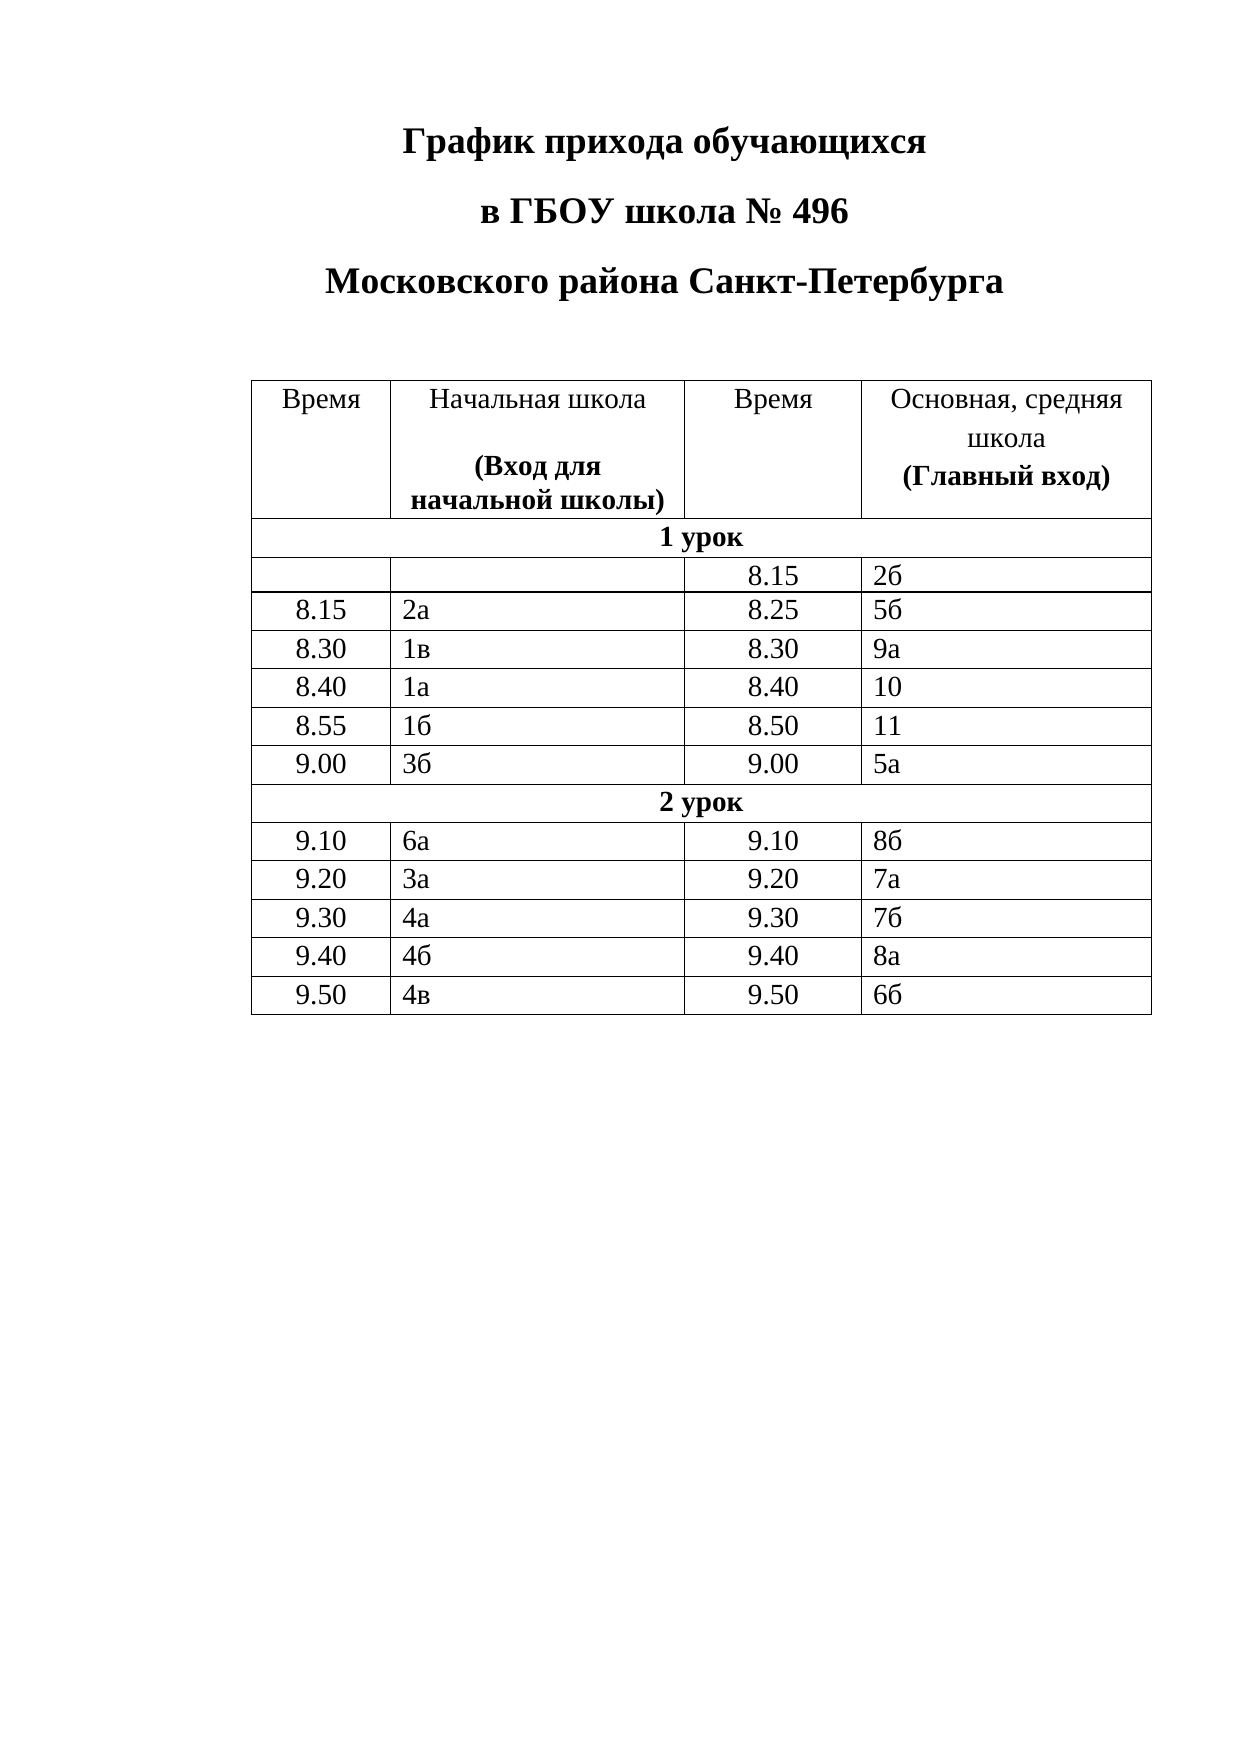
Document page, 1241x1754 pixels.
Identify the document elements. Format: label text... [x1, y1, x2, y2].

table_cell 3б [391, 746, 684, 783]
table_cell 9.40 [252, 938, 390, 976]
table_cell 9.10 [252, 823, 390, 860]
table_cell 5б [862, 593, 1151, 630]
table_cell 6а [391, 823, 684, 860]
table_cell 9.30 [685, 900, 861, 937]
table_header Основная, средняя школа (Главный вход) [862, 381, 1151, 518]
table_cell 9.30 [252, 900, 390, 937]
table_cell 9.50 [685, 977, 861, 1014]
table_cell 1б [391, 708, 684, 745]
table_cell 6б [862, 977, 1151, 1014]
table_cell 5а [862, 746, 1151, 783]
table_cell 4в [391, 977, 684, 1014]
table_cell 7б [862, 900, 1151, 937]
table_cell 4б [391, 938, 684, 976]
table_cell 9.50 [252, 977, 390, 1014]
table_cell 8.40 [252, 669, 390, 707]
table_cell 8.40 [685, 669, 861, 707]
table_cell 4а [391, 900, 684, 937]
table_cell 10 [862, 669, 1151, 707]
table_cell 7а [862, 861, 1151, 899]
table_cell 8.25 [685, 593, 861, 630]
table_header Время [685, 381, 861, 518]
table_cell 1в [391, 631, 684, 668]
text в ГБОУ школа № 496 [177, 188, 1152, 232]
table_cell 9.20 [685, 861, 861, 899]
table_cell 9.10 [685, 823, 861, 860]
table_cell 8.30 [252, 631, 390, 668]
table_cell 8.50 [685, 708, 861, 745]
table_cell 2 урок [252, 785, 1151, 822]
text Московского района Санкт-Петербурга [177, 259, 1152, 302]
table_cell 8.30 [685, 631, 861, 668]
table_cell 9а [862, 631, 1151, 668]
table_cell [391, 558, 684, 591]
table_cell 8а [862, 938, 1151, 976]
table_cell 9.40 [685, 938, 861, 976]
table_header Время [252, 381, 390, 518]
table_cell 8б [862, 823, 1151, 860]
table_cell 11 [862, 708, 1151, 745]
table_cell 3а [391, 861, 684, 899]
table_cell 9.20 [252, 861, 390, 899]
table_header Начальная школа (Вход для начальной школы) [391, 381, 684, 518]
table_cell 1а [391, 669, 684, 707]
table_cell 9.00 [685, 746, 861, 783]
text График прихода обучающихся [177, 118, 1152, 161]
table_cell [252, 558, 390, 591]
table_cell 2б [862, 558, 1151, 591]
table_cell 1 урок [252, 519, 1151, 557]
table_cell 8.15 [252, 593, 390, 630]
table_cell 8.15 [685, 558, 861, 591]
table_cell 9.00 [252, 746, 390, 783]
table_cell 2а [391, 593, 684, 630]
table_cell 8.55 [252, 708, 390, 745]
